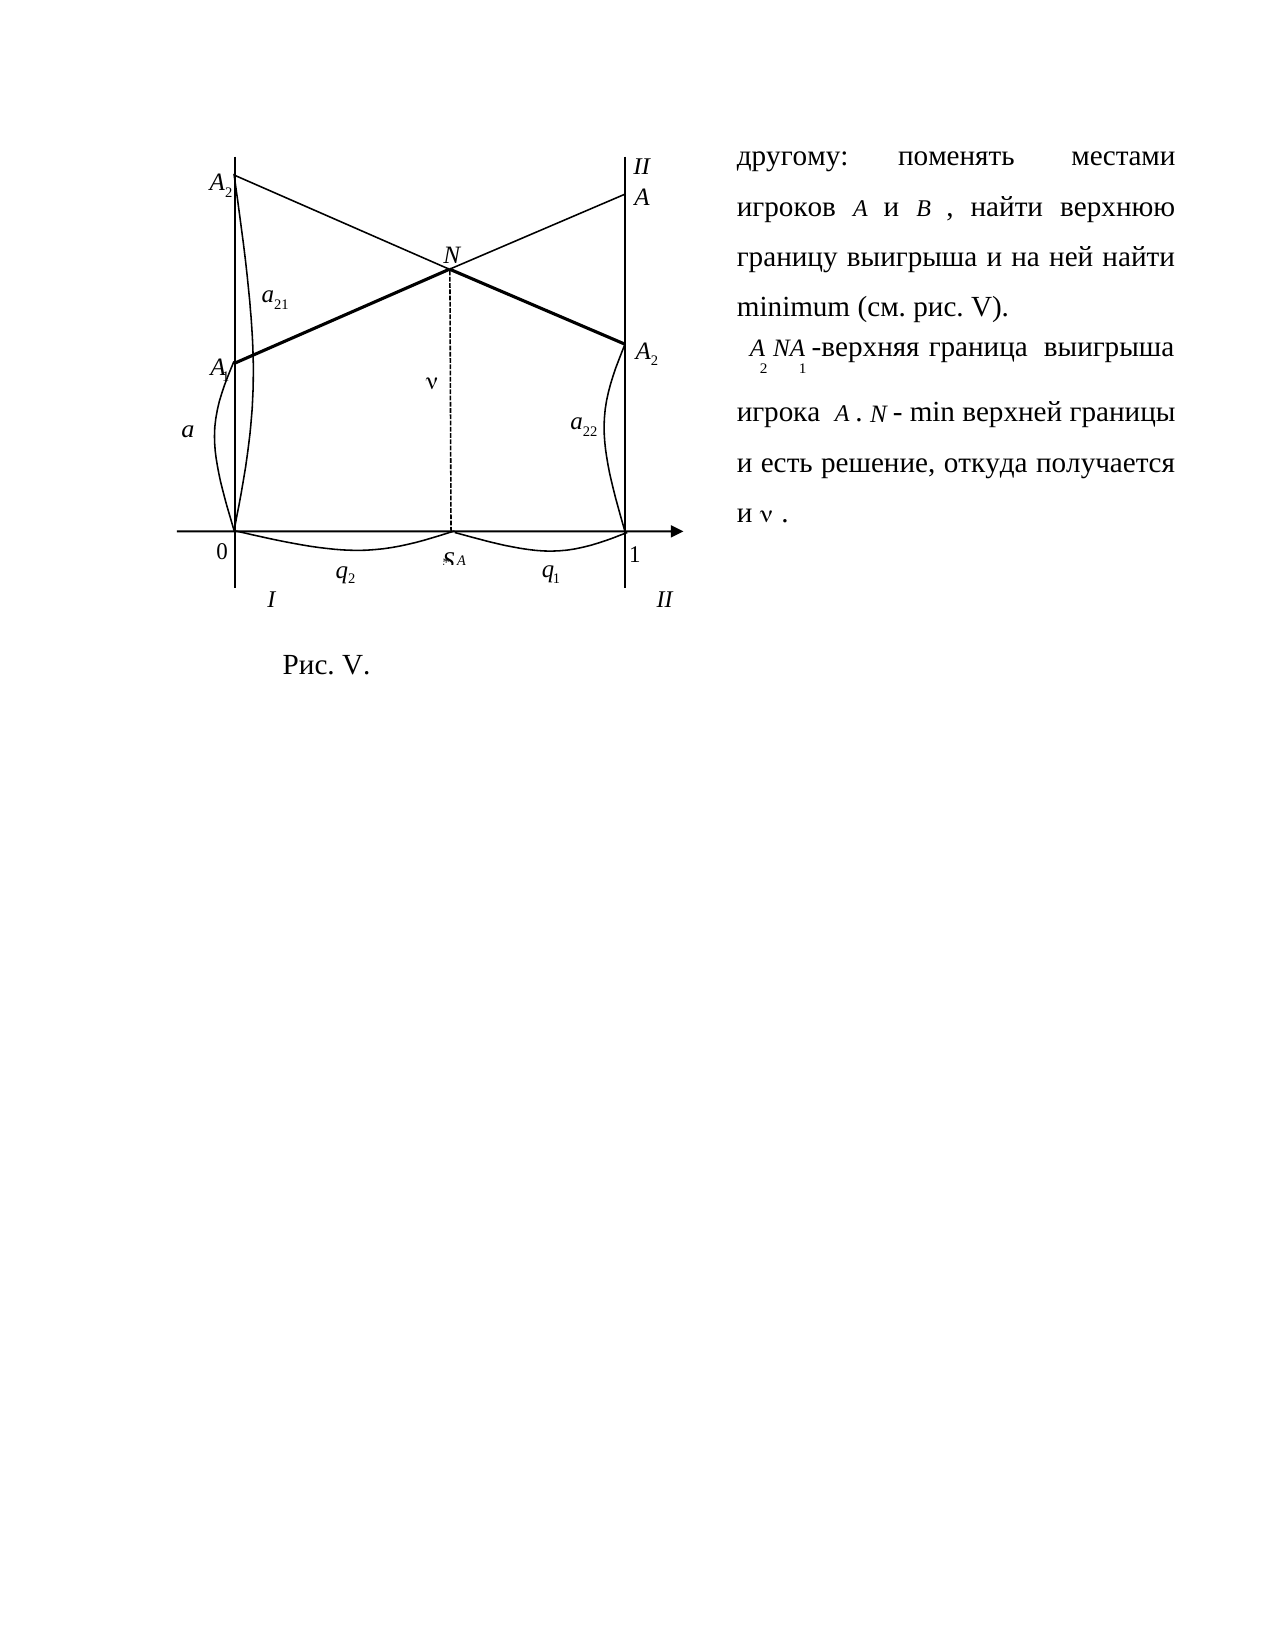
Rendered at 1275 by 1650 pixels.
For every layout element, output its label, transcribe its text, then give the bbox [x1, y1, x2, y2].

text другому: поменять местами игроков A и B , найти верхнюю границу выигрыша и на ней найти minimum (см. рис. V). [737, 138, 1175, 323]
text A NA -верхняя граница выигрыша [749, 341, 1186, 361]
text игрока A . N - min верхней границы и есть решение, откуда получается и  . [737, 394, 1175, 529]
text Рис. V. [282, 647, 1186, 680]
text 2 1 [379, 361, 1186, 377]
text I II [267, 585, 1186, 612]
